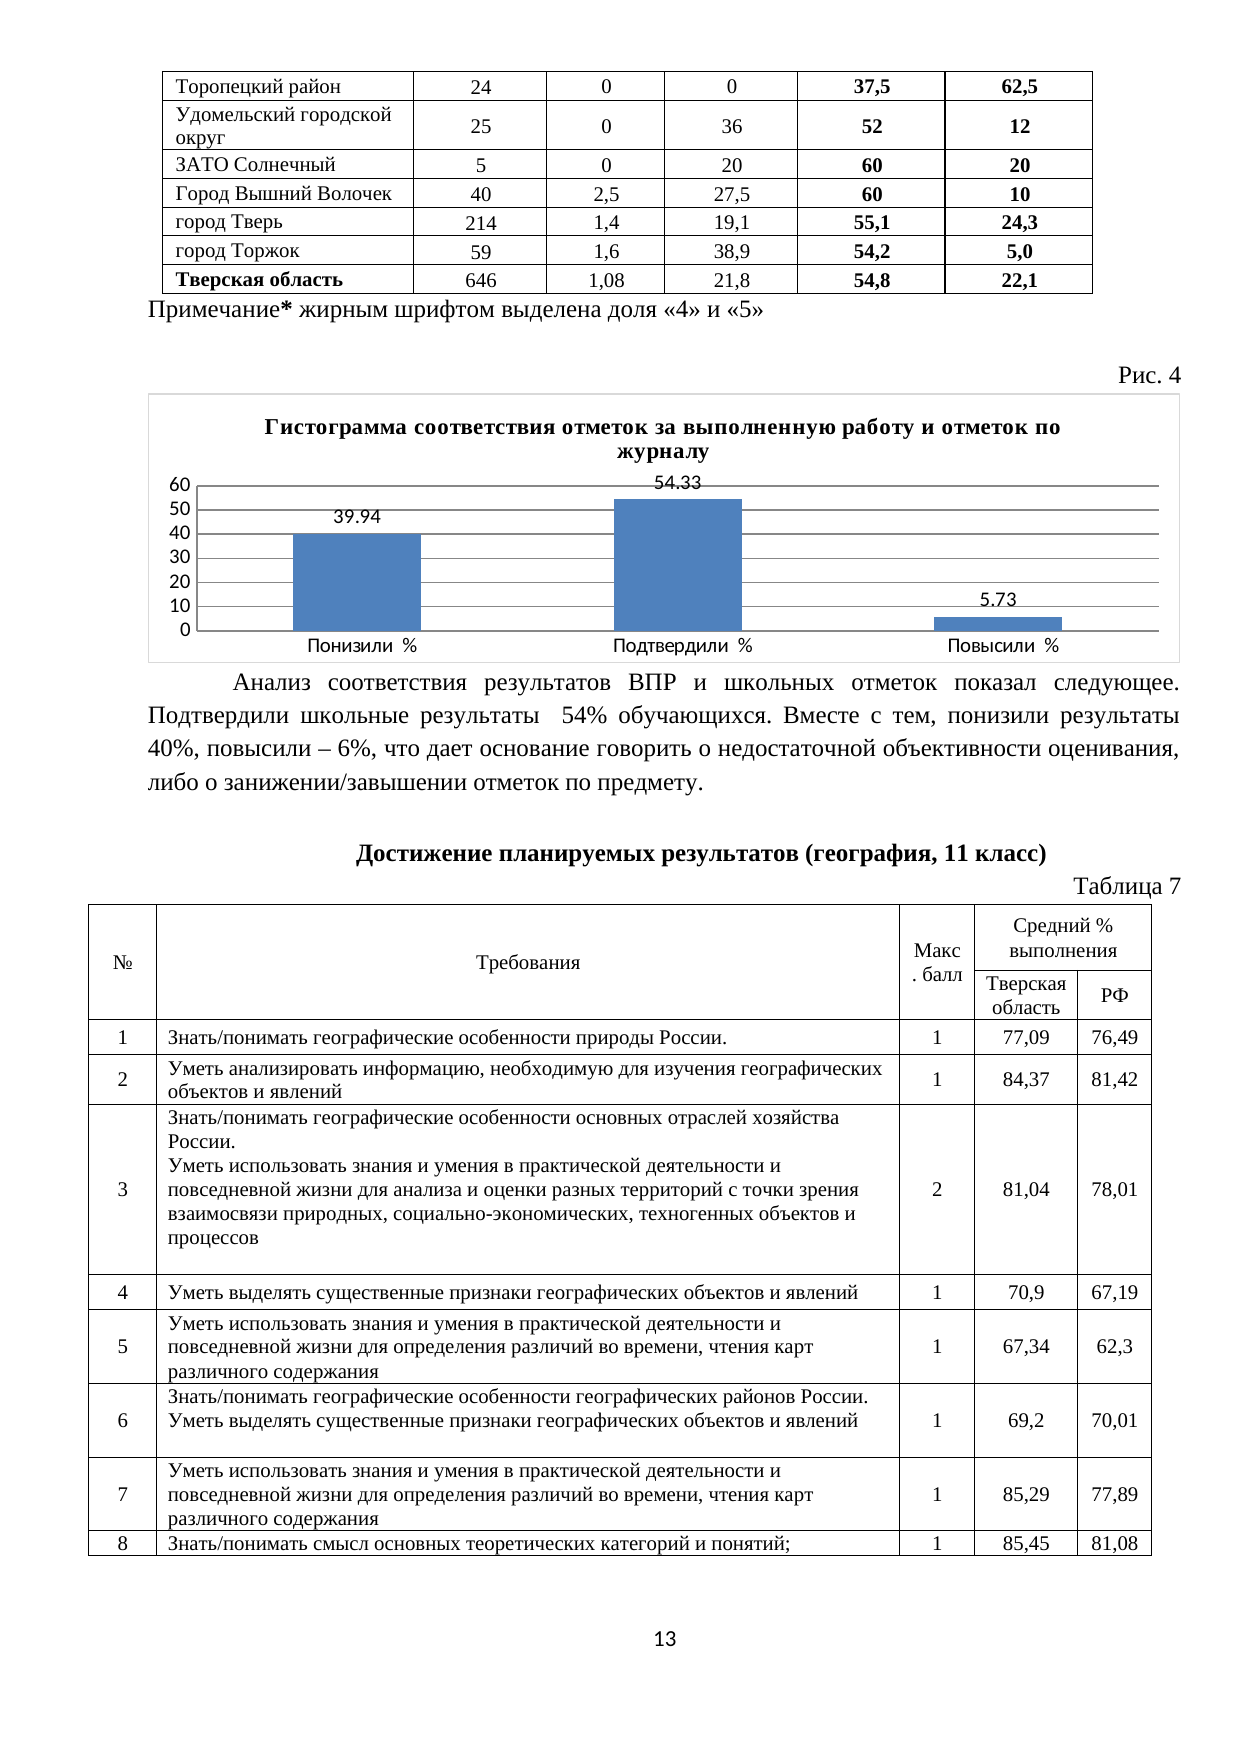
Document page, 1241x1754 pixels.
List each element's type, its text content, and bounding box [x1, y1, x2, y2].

table_cell город Торжок [163, 236, 413, 264]
table_cell Уметь анализировать информацию, необходимую для изучения географических объектов и явлений [157, 1055, 899, 1103]
table_cell Торопецкий район [163, 72, 413, 99]
table_cell 0 [547, 150, 664, 178]
table_cell 81,08 [1078, 1531, 1151, 1555]
table_cell ЗАТО Солнечный [163, 150, 413, 178]
table_cell 20 [665, 150, 797, 178]
table_cell 60 [798, 179, 944, 207]
table_cell 3 [89, 1105, 156, 1274]
table_cell 6 [89, 1384, 156, 1457]
table_cell 62,3 [1078, 1310, 1151, 1383]
table_cell 10 [946, 179, 1092, 207]
table_header Требования [157, 905, 899, 1019]
table_cell 5 [414, 150, 546, 178]
table_cell 67,34 [975, 1310, 1077, 1383]
table_cell 85,29 [975, 1458, 1077, 1530]
table_cell 70,01 [1078, 1384, 1151, 1457]
table_cell 12 [946, 101, 1092, 149]
table_cell 76,49 [1078, 1020, 1151, 1054]
table_cell 2 [900, 1105, 974, 1274]
table_cell 24,3 [946, 208, 1092, 235]
table_cell 77,09 [975, 1020, 1077, 1054]
table_cell 19,1 [665, 208, 797, 235]
table_cell Удомельский городской округ [163, 101, 413, 149]
table_cell 5 [89, 1310, 156, 1383]
table_cell 81,42 [1078, 1055, 1151, 1103]
text Примечание* жирным шрифтом выделена доля «4» и «5» [148, 294, 1181, 323]
table_cell 40 [414, 179, 546, 207]
table_cell 20 [946, 150, 1092, 178]
table_cell 55,1 [798, 208, 944, 235]
table_cell 1,6 [547, 236, 664, 264]
table_cell 37,5 [798, 72, 944, 99]
table_cell 1,08 [547, 265, 664, 293]
table_cell Знать/понимать географические особенности основных отраслей хозяйства России. Уметь использовать знания и умения в практической деятельности и повседневной жизни для анализа и оценки разных территорий с точки зрения взаимосвязи природных, социально-экономических, техногенных объектов и процессов [157, 1105, 899, 1274]
table_cell 67,19 [1078, 1275, 1151, 1309]
table_cell РФ [1078, 971, 1151, 1019]
text Достижение планируемых результатов (география, 11 класс) [148, 838, 1181, 867]
table_cell 85,45 [975, 1531, 1077, 1555]
table_cell Уметь использовать знания и умения в практической деятельности и повседневной жизни для определения различий во времени, чтения карт различного содержания [157, 1458, 899, 1530]
table_cell 7 [89, 1458, 156, 1530]
table_cell 1 [900, 1055, 974, 1103]
table_cell 54,8 [798, 265, 944, 293]
table_cell 22,1 [946, 265, 1092, 293]
table_cell 0 [547, 72, 664, 99]
text Рис. 4 [148, 360, 1181, 389]
table_cell Знать/понимать географические особенности географических районов России. Уметь выделять существенные признаки географических объектов и явлений [157, 1384, 899, 1457]
table_cell 54,2 [798, 236, 944, 264]
table_cell 70,9 [975, 1275, 1077, 1309]
table_cell 2 [89, 1055, 156, 1103]
table_cell 84,37 [975, 1055, 1077, 1103]
table_header № [89, 905, 156, 1019]
table_cell 5,0 [946, 236, 1092, 264]
table_cell 1,4 [547, 208, 664, 235]
table_cell Город Вышний Волочек [163, 179, 413, 207]
table_cell 38,9 [665, 236, 797, 264]
table_cell 60 [798, 150, 944, 178]
table_cell город Тверь [163, 208, 413, 235]
table_cell 646 [414, 265, 546, 293]
table_cell 59 [414, 236, 546, 264]
table_header Средний % выполнения [975, 905, 1151, 970]
table_cell Тверская область [163, 265, 413, 293]
table_cell 62,5 [946, 72, 1092, 99]
table_cell 24 [414, 72, 546, 99]
table_cell 21,8 [665, 265, 797, 293]
table_cell 214 [414, 208, 546, 235]
table_cell Знать/понимать географические особенности природы России. [157, 1020, 899, 1054]
table_cell 78,01 [1078, 1105, 1151, 1274]
table_cell 69,2 [975, 1384, 1077, 1457]
table_cell 1 [900, 1020, 974, 1054]
table_cell 0 [665, 72, 797, 99]
table_cell Тверская область [975, 971, 1077, 1019]
table_cell 1 [900, 1310, 974, 1383]
table_cell 0 [547, 101, 664, 149]
table_cell 8 [89, 1531, 156, 1555]
table_cell 2,5 [547, 179, 664, 207]
table_cell Уметь выделять существенные признаки географических объектов и явлений [157, 1275, 899, 1309]
table_cell 1 [900, 1531, 974, 1555]
table_cell 27,5 [665, 179, 797, 207]
table_cell 1 [900, 1384, 974, 1457]
table_cell Уметь использовать знания и умения в практической деятельности и повседневной жизни для определения различий во времени, чтения карт различного содержания [157, 1310, 899, 1383]
table_cell 25 [414, 101, 546, 149]
table_cell 36 [665, 101, 797, 149]
table_cell 77,89 [1078, 1458, 1151, 1530]
table_cell 1 [900, 1275, 974, 1309]
text Таблица 7 [148, 871, 1181, 900]
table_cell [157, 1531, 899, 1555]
table_cell 81,04 [975, 1105, 1077, 1274]
table_header Макс. балл [900, 905, 974, 1019]
table_cell 1 [89, 1020, 156, 1054]
text Анализ соответствия результатов ВПР и школьных отметок показал следующее. Подтвердили школьные результаты 54% обучающихся. Вместе с тем, понизили результаты 40%, повысили – 6%, что дает основание говорить о недостаточной объективности оценивания, либо о занижении/завышении отметок по предмету. [148, 667, 1181, 795]
table_cell 52 [798, 101, 944, 149]
table_cell 1 [900, 1458, 974, 1530]
table_cell 4 [89, 1275, 156, 1309]
